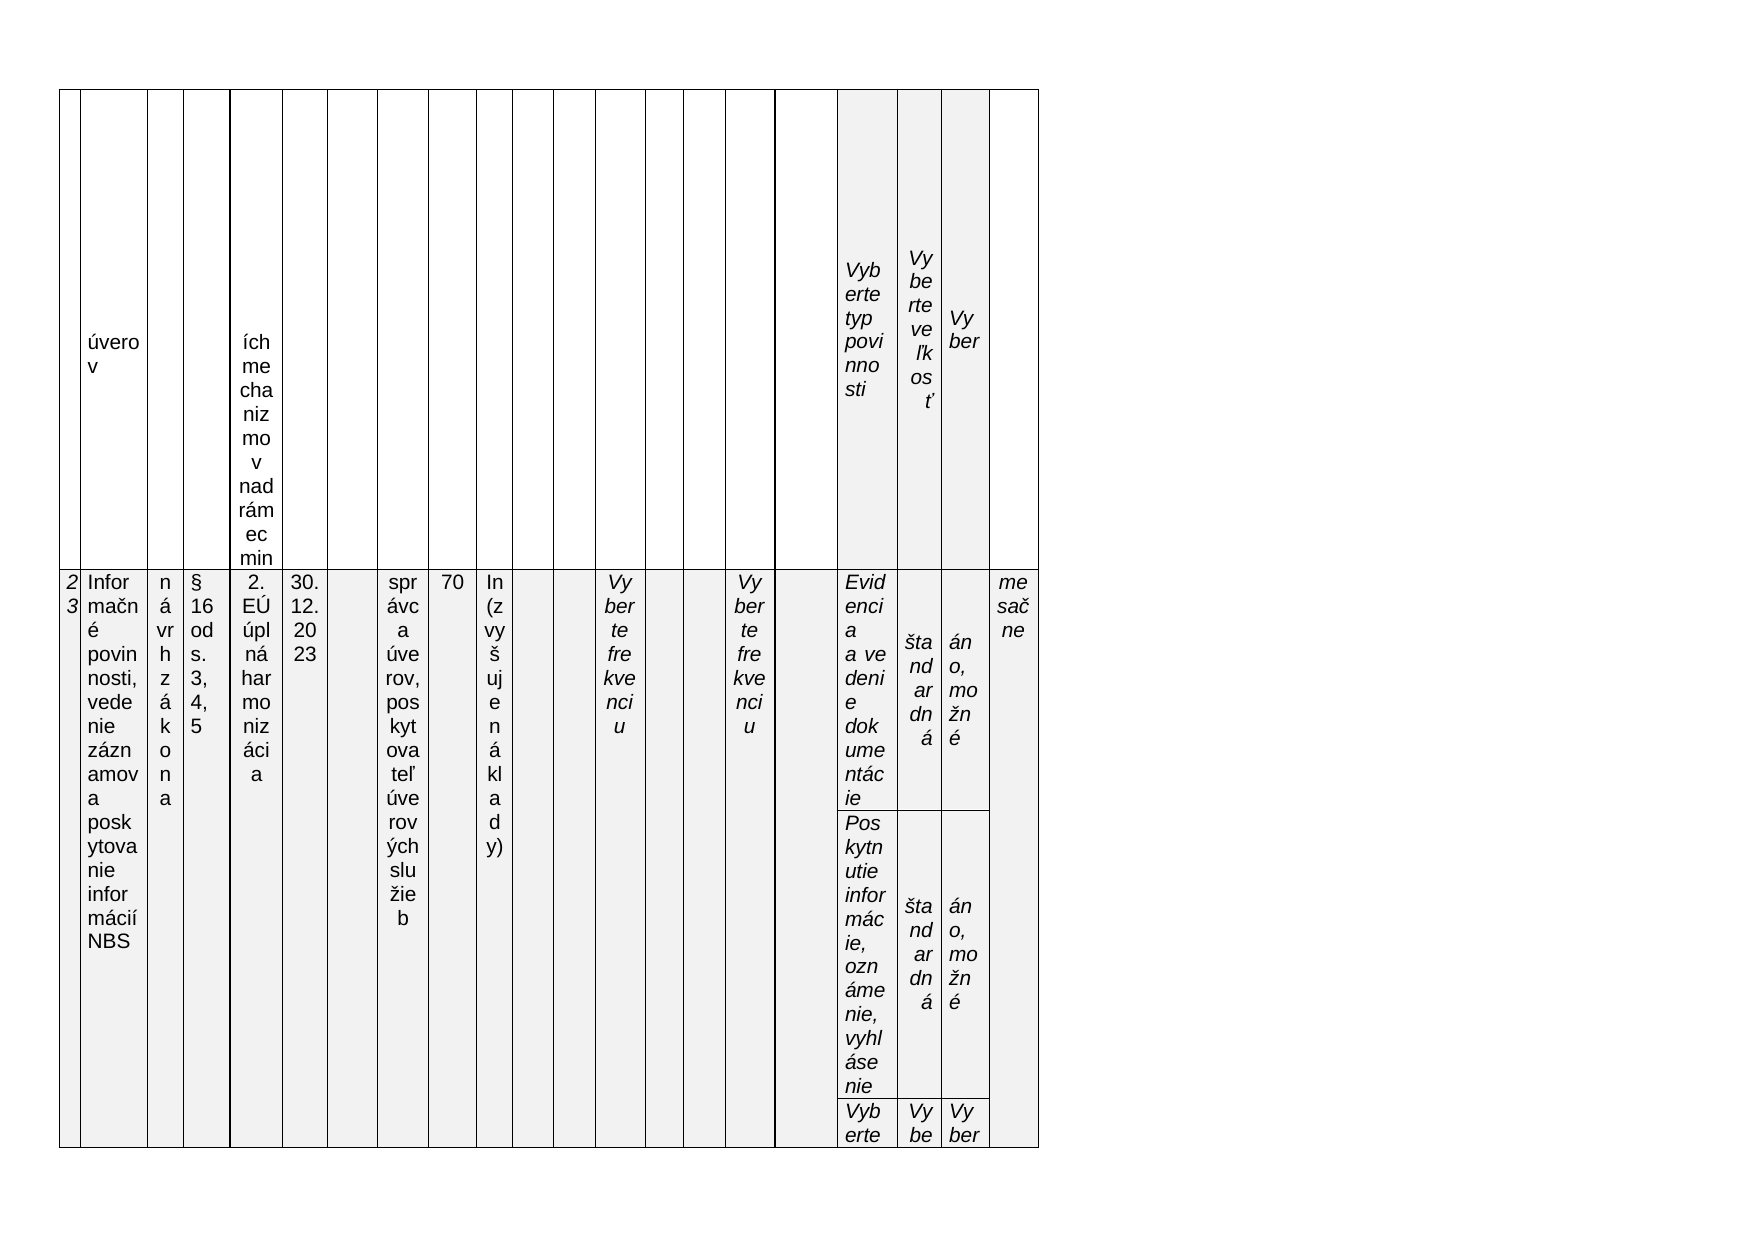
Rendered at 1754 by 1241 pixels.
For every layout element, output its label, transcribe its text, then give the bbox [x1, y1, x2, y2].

table_cell Evidencia a vedenie dokumentácie [838, 570, 897, 809]
table_cell [646, 570, 683, 1147]
table_cell správca úverov, poskytovateľ úverových služieb [378, 570, 428, 1147]
table_cell Vyberte veľkosť [898, 90, 941, 569]
table_cell mesačne [990, 570, 1038, 1147]
table_cell 70 [429, 570, 476, 1147]
table_cell Vyber [942, 90, 989, 569]
table_cell Informačné povinnosti, vedenie záznamov a poskytovanie informácií NBS [81, 570, 147, 1147]
table_cell [776, 570, 837, 1147]
table_cell Vyberte frekvenciu [726, 570, 774, 1147]
table_cell Vyberte frekvenciu [596, 570, 645, 1147]
table_cell In (zvyšuje náklady) [477, 570, 512, 1147]
table_cell štandardná [898, 570, 941, 809]
table_cell [684, 570, 725, 1147]
table_cell áno, možné [942, 570, 989, 809]
table_cell áno, možné [942, 811, 989, 1098]
table_cell § 16 ods. 3, 4, 5 [184, 570, 229, 1147]
table_cell 30.12.2023 [283, 570, 327, 1147]
table_cell [513, 570, 553, 1147]
table_cell 23 [60, 570, 80, 1147]
table_cell [328, 570, 377, 1147]
table_cell Vyber [942, 1099, 989, 1147]
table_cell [838, 811, 897, 1098]
table_cell [554, 570, 595, 1147]
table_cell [838, 90, 897, 569]
table_cell štandardná [898, 811, 941, 1098]
table_cell návrh zákona [148, 570, 183, 1147]
table_cell Vyberte veľkosť [898, 1099, 941, 1147]
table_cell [838, 1099, 897, 1147]
table_cell 2. EÚ úplná harmonizácia [231, 570, 282, 1147]
